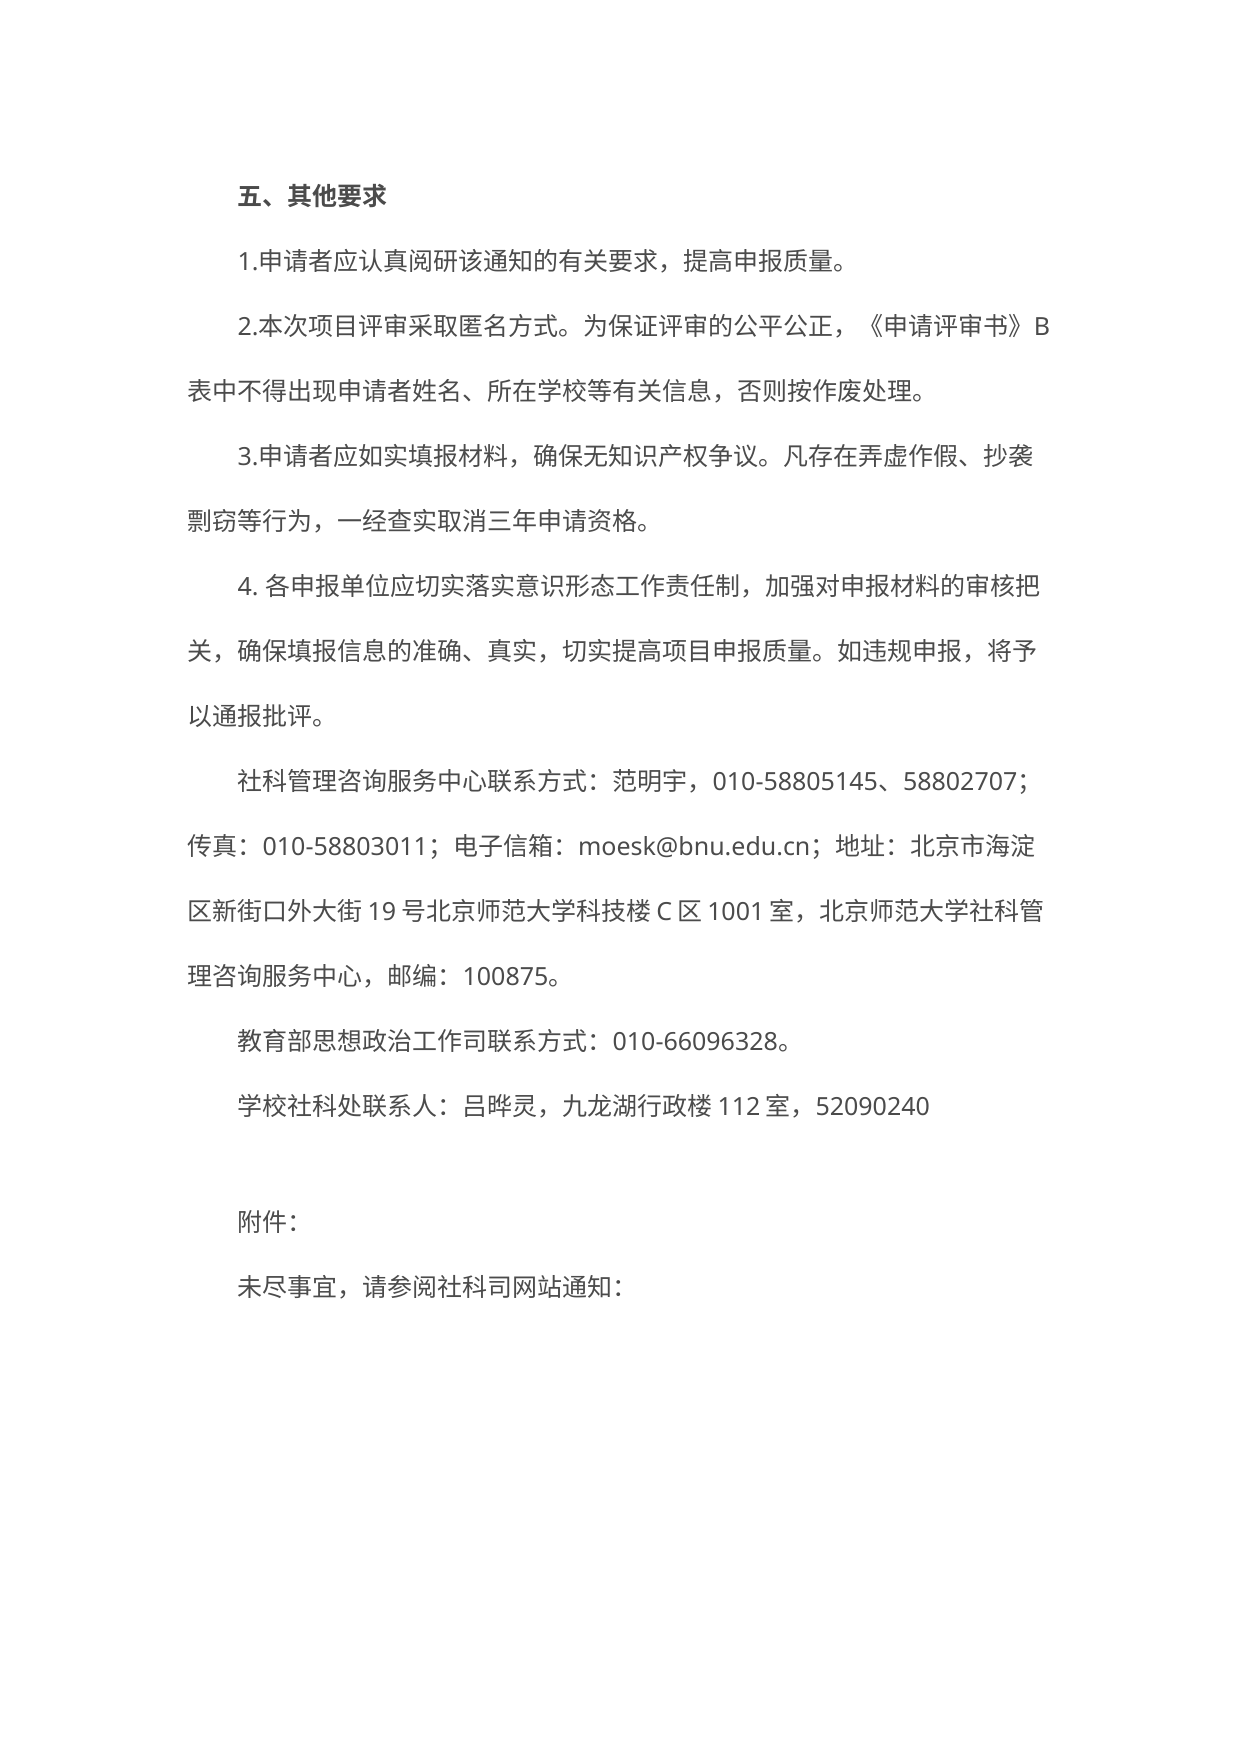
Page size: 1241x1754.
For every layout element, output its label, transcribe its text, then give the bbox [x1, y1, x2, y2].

text 2.本次项目评审采取匿名方式。为保证评审的公平公正，《申请评审书》B表中不得出现申请者姓名、所在学校等有关信息，否则按作废处理。 [187, 292, 1053, 422]
text 社科管理咨询服务中心联系方式：范明宇，010-58805145、58802707；传真：010-58803011；电子信箱：moesk@bnu.edu.cn；地址：北京市海淀区新街口外大街19号北京师范大学科技楼C区1001室，北京师范大学社科管理咨询服务中心，邮编：100875。 [187, 747, 1053, 1007]
text 未尽事宜，请参阅社科司网站通知： [187, 1253, 1053, 1318]
text 附件： [187, 1188, 1053, 1253]
text 学校社科处联系人：吕晔灵，九龙湖行政楼112室，52090240 [187, 1072, 1053, 1137]
text 1.申请者应认真阅研该通知的有关要求，提高申报质量。 [187, 227, 1053, 292]
text 五、其他要求 [187, 162, 1053, 227]
text 3.申请者应如实填报材料，确保无知识产权争议。凡存在弄虚作假、抄袭剽窃等行为，一经查实取消三年申请资格。 [187, 422, 1053, 552]
text 4. 各申报单位应切实落实意识形态工作责任制，加强对申报材料的审核把关，确保填报信息的准确、真实，切实提高项目申报质量。如违规申报，将予以通报批评。 [187, 552, 1053, 747]
text 教育部思想政治工作司联系方式：010-66096328。 [187, 1007, 1053, 1072]
